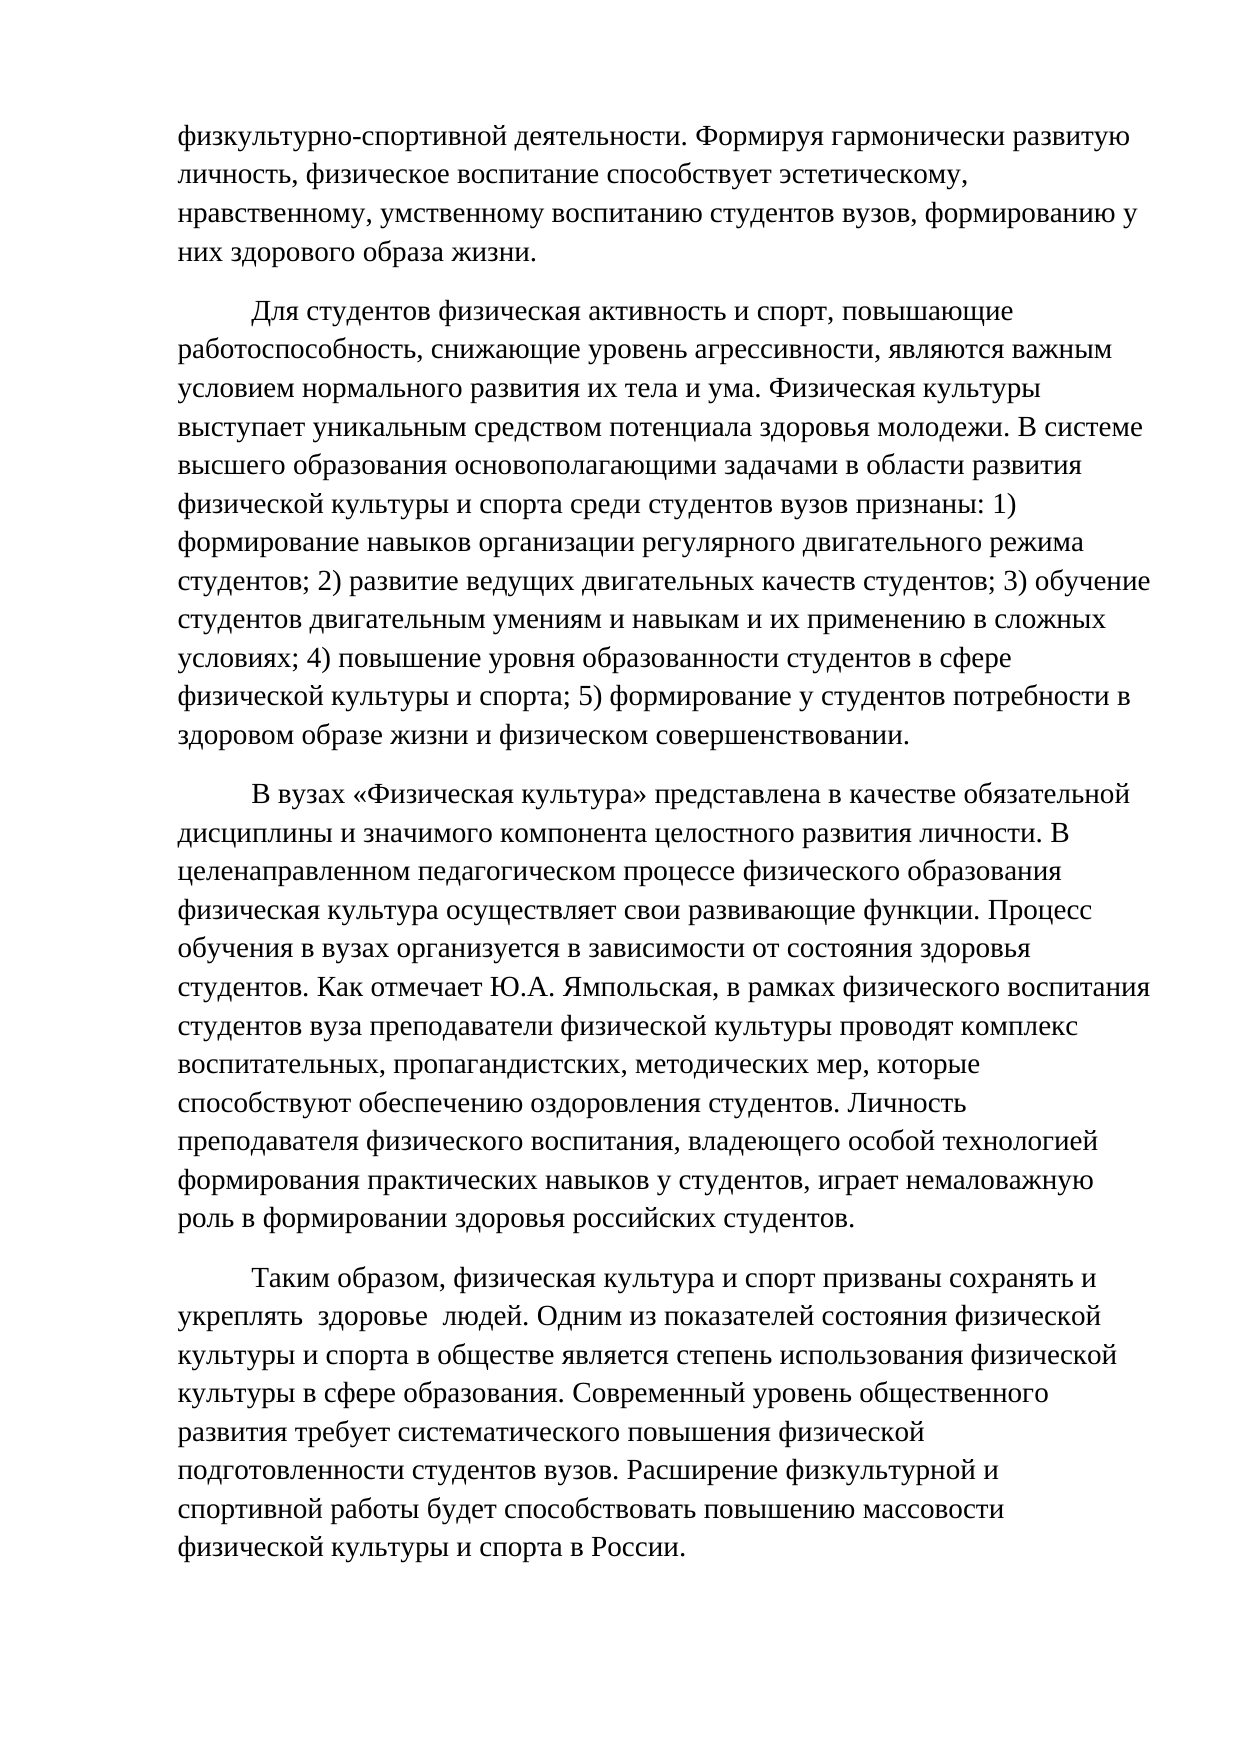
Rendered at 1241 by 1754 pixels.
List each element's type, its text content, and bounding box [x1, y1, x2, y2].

text Таким образом, физическая культура и спорт призваны сохранять и укреплять здоровье людей. Одним из показателей состояния физической культуры и спорта в обществе является степень использования физической культуры в сфере образования. Современный уровень общественного развития требует систематического повышения физической подготовленности студентов вузов. Расширение физкультурной и спортивной работы будет способствовать повышению массовости физической культуры и спорта в России. [177, 1260, 1152, 1563]
text В вузах «Физическая культура» представлена в качестве обязательной дисциплины и значимого компонента целостного развития личности. В целенаправленном педагогическом процессе физического образования физическая культура осуществляет свои развивающие функции. Процесс обучения в вузах организуется в зависимости от состояния здоровья студентов. Как отмечает Ю.А. Ямпольская, в рамках физического воспитания студентов вуза преподаватели физической культуры проводят комплекс воспитательных, пропагандистских, методических мер, которые способствуют обеспечению оздоровления студентов. Личность преподавателя физического воспитания, владеющего особой технологией формирования практических навыков у студентов, играет немаловажную роль в формировании здоровья российских студентов. [177, 776, 1152, 1234]
text Для студентов физическая активность и спорт, повышающие работоспособность, снижающие уровень агрессивности, являются важным условием нормального развития их тела и ума. Физическая культуры выступает уникальным средством потенциала здоровья молодежи. В системе высшего образования основополагающими задачами в области развития физической культуры и спорта среди студентов вузов признаны: 1) формирование навыков организации регулярного двигательного режима студентов; 2) развитие ведущих двигательных качеств студентов; 3) обучение студентов двигательным умениям и навыкам и их применению в сложных условиях; 4) повышение уровня образованности студентов в сфере физической культуры и спорта; 5) формирование у студентов потребности в здоровом образе жизни и физическом совершенствовании. [177, 293, 1152, 751]
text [177, 118, 1152, 267]
